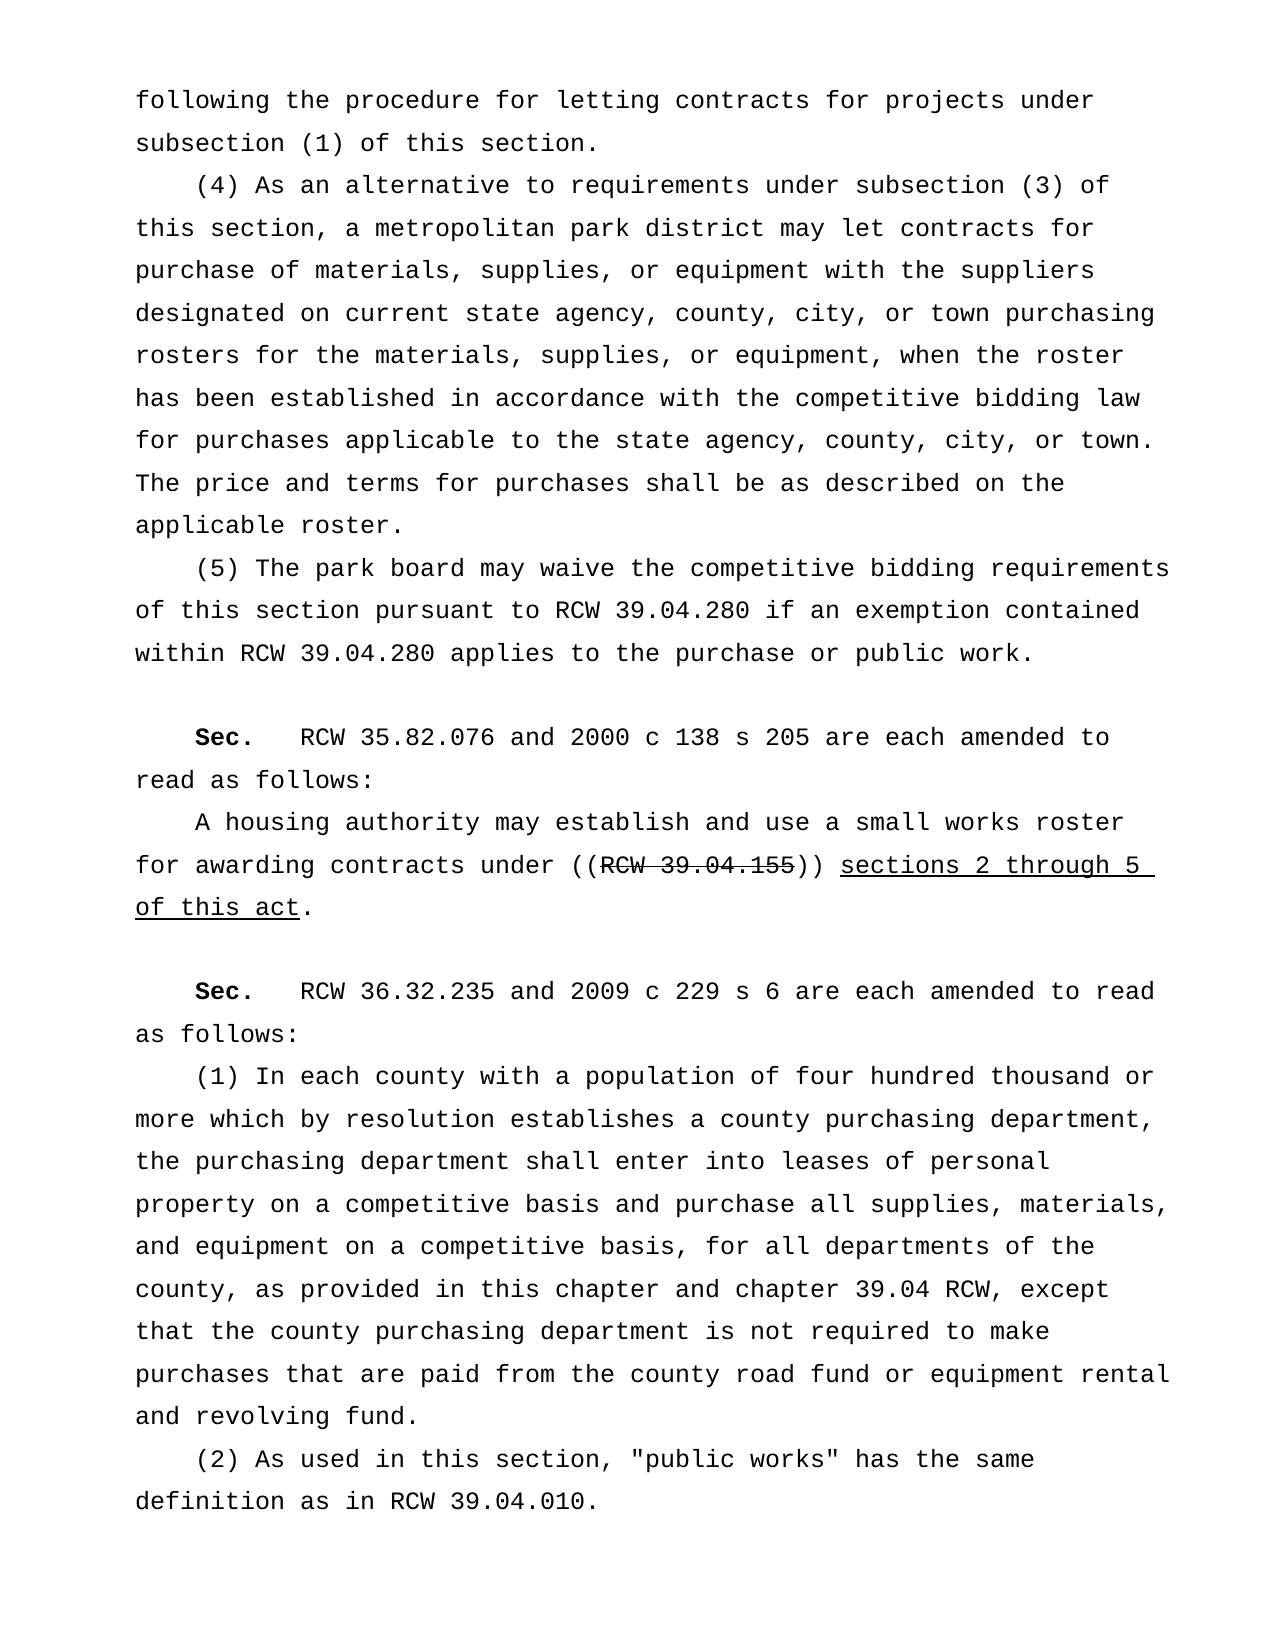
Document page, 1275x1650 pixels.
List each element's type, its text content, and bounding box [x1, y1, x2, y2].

text Sec. RCW 35.82.076 and 2000 c 138 s 205 are each amended to read as follows: [135, 712, 1170, 797]
text (1) In each county with a population of four hundred thousand or more which by resolution establishes a county purchasing department, the purchasing department shall enter into leases of personal property on a competitive basis and purchase all supplies, materials, and equipment on a competitive basis, for all departments of the county, as provided in this chapter and chapter 39.04 RCW, except that the county purchasing department is not required to make purchases that are paid from the county road fund or equipment rental and revolving fund. [135, 1051, 1170, 1433]
text A housing authority may establish and use a small works roster for awarding contracts under ((RCW 39.04.155)) sections 2 through 5 of this act. [135, 797, 1170, 924]
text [135, 75, 1170, 160]
text (4) As an alternative to requirements under subsection (3) of this section, a metropolitan park district may let contracts for purchase of materials, supplies, or equipment with the suppliers designated on current state agency, county, city, or town purchasing rosters for the materials, supplies, or equipment, when the roster has been established in accordance with the competitive bidding law for purchases applicable to the state agency, county, city, or town. The price and terms for purchases shall be as described on the applicable roster. [135, 160, 1170, 542]
text Sec. RCW 36.32.235 and 2009 c 229 s 6 are each amended to read as follows: [135, 966, 1170, 1051]
text (5) The park board may waive the competitive bidding requirements of this section pursuant to RCW 39.04.280 if an exemption contained within RCW 39.04.280 applies to the purchase or public work. [135, 542, 1170, 670]
text (2) As used in this section, "public works" has the same definition as in RCW 39.04.010. [135, 1433, 1170, 1518]
